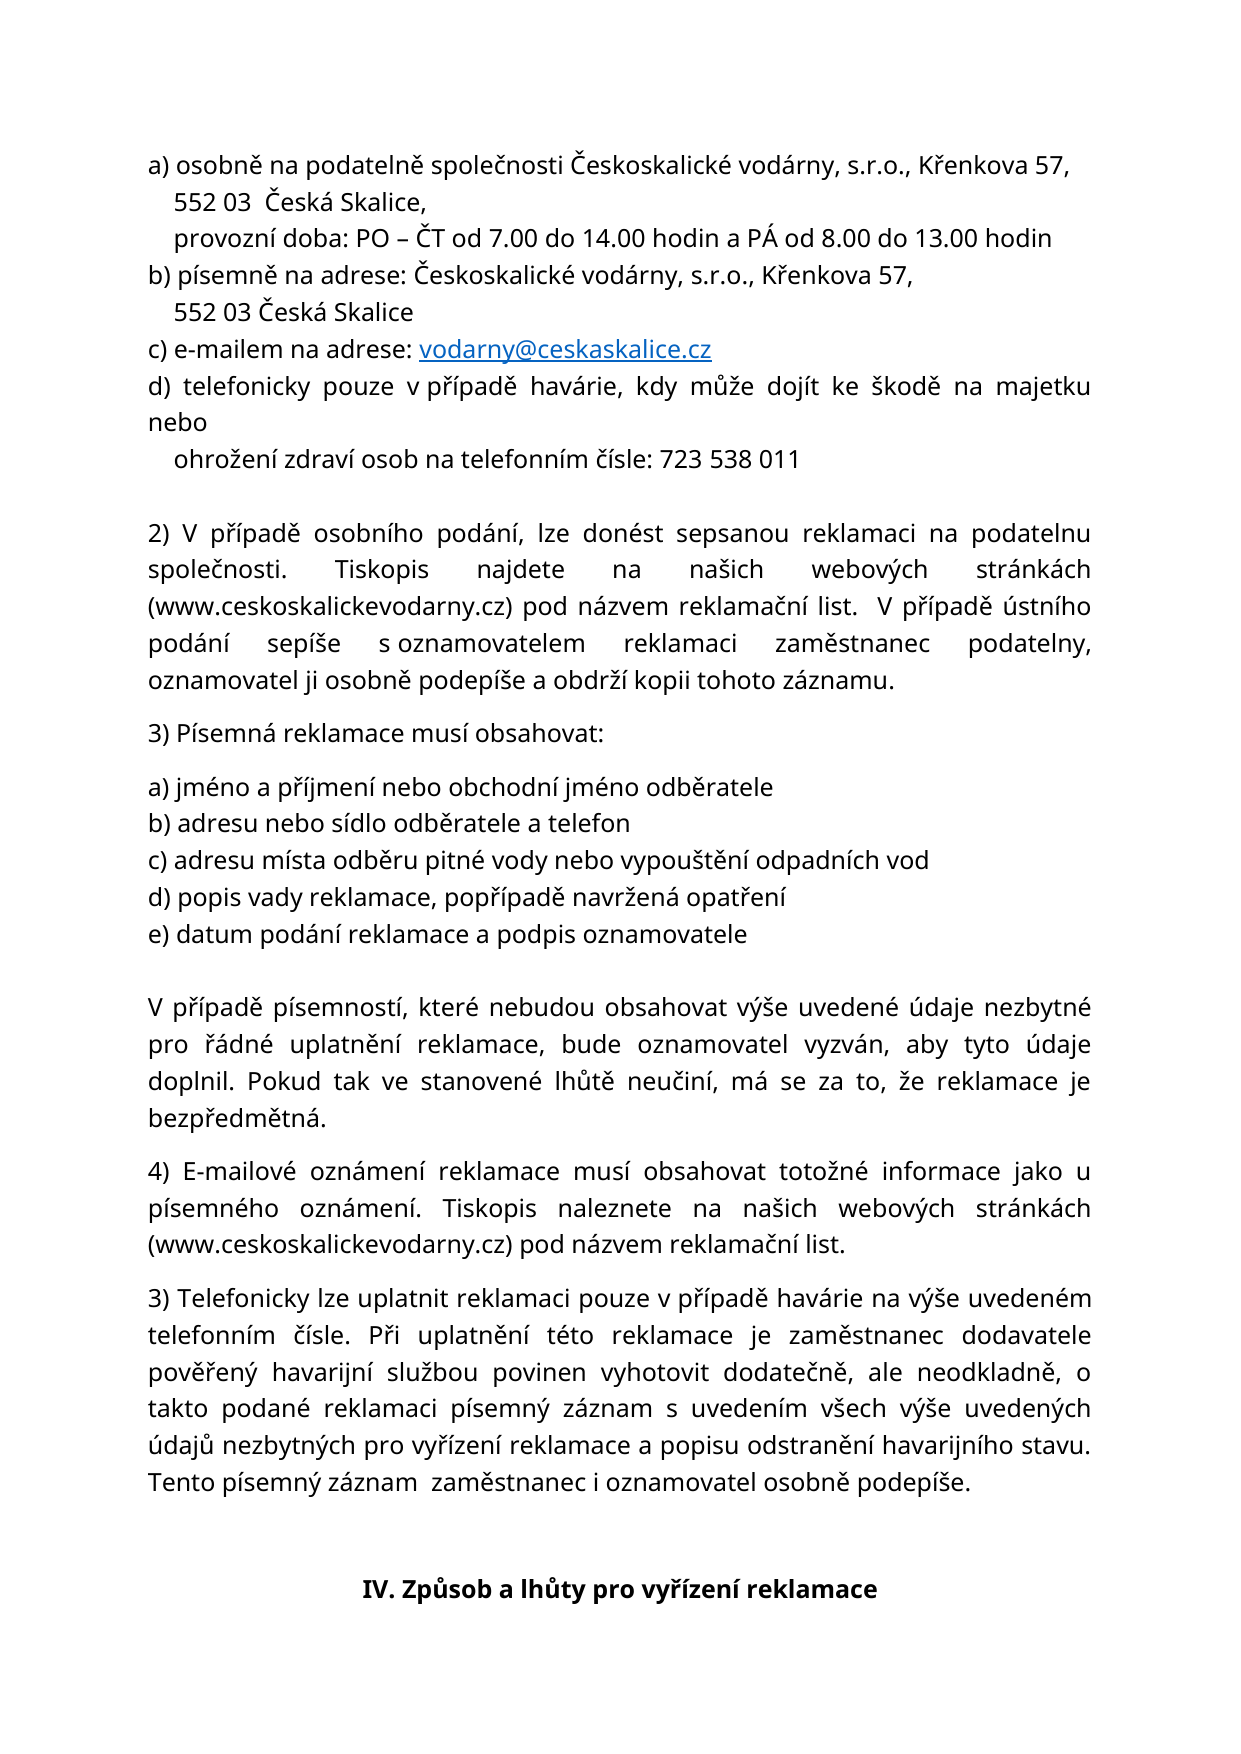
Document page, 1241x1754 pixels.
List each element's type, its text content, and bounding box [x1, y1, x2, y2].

text a) jméno a příjmení nebo obchodní jméno odběratele [148, 769, 1093, 803]
text 3) Písemná reklamace musí obsahovat: [148, 716, 1093, 750]
text d) telefonicky pouze v případě havárie, kdy může dojít ke škodě na majetku nebo [148, 368, 1093, 439]
text V případě písemností, které nebudou obsahovat výše uvedené údaje nezbytné pro řádné uplatnění reklamace, bude oznamovatel vyzván, aby tyto údaje doplnil. Pokud tak ve stanovené lhůtě neučiní, má se za to, že reklamace je bezpředmětná. [148, 990, 1093, 1134]
text 4) E-mailové oznámení reklamace musí obsahovat totožné informace jako u písemného oznámení. Tiskopis naleznete na našich webových stránkách (www.ceskoskalickevodarny.cz) pod názvem reklamační list. [148, 1154, 1093, 1261]
text provozní doba: PO – ČT od 7.00 do 14.00 hodin a PÁ od 8.00 do 13.00 hodin [148, 221, 1093, 255]
text 552 03 Česká Skalice, [148, 184, 1093, 218]
text 3) Telefonicky lze uplatnit reklamaci pouze v případě havárie na výše uvedeném telefonním čísle. Při uplatnění této reklamace je zaměstnanec dodavatele pověřený havarijní službou povinen vyhotovit dodatečně, ale neodkladně, o takto podané reklamaci písemný záznam s uvedením všech výše uvedených údajů nezbytných pro vyřízení reklamace a popisu odstranění havarijního stavu. Tento písemný záznam zaměstnanec i oznamovatel osobně podepíše. [148, 1281, 1093, 1498]
text b) adresu nebo sídlo odběratele a telefon [148, 806, 1093, 840]
text 2) V případě osobního podání, lze donést sepsanou reklamaci na podatelnu společnosti. Tiskopis najdete na našich webových stránkách (www.ceskoskalickevodarny.cz) pod názvem reklamační list. V případě ústního podání sepíše s oznamovatelem reklamaci zaměstnanec podatelny, oznamovatel ji osobně podepíše a obdrží kopii tohoto záznamu. [148, 515, 1093, 696]
text a) osobně na podatelně společnosti Českoskalické vodárny, s.r.o., Křenkova 57, [148, 148, 1093, 182]
text ohrožení zdraví osob na telefonním čísle: 723 538 011 [148, 442, 1093, 476]
text b) písemně na adrese: Českoskalické vodárny, s.r.o., Křenkova 57, [148, 258, 1093, 292]
text IV. Způsob a lhůty pro vyřízení reklamace [148, 1571, 1093, 1605]
text c) e-mailem na adrese: vodarny@ceskaskalice.cz [148, 331, 1093, 366]
text c) adresu místa odběru pitné vody nebo vypouštění odpadních vod [148, 843, 1093, 877]
text d) popis vady reklamace, popřípadě navržená opatření [148, 879, 1093, 914]
text e) datum podání reklamace a podpis oznamovatele [148, 916, 1093, 950]
text 552 03 Česká Skalice [148, 295, 1093, 329]
